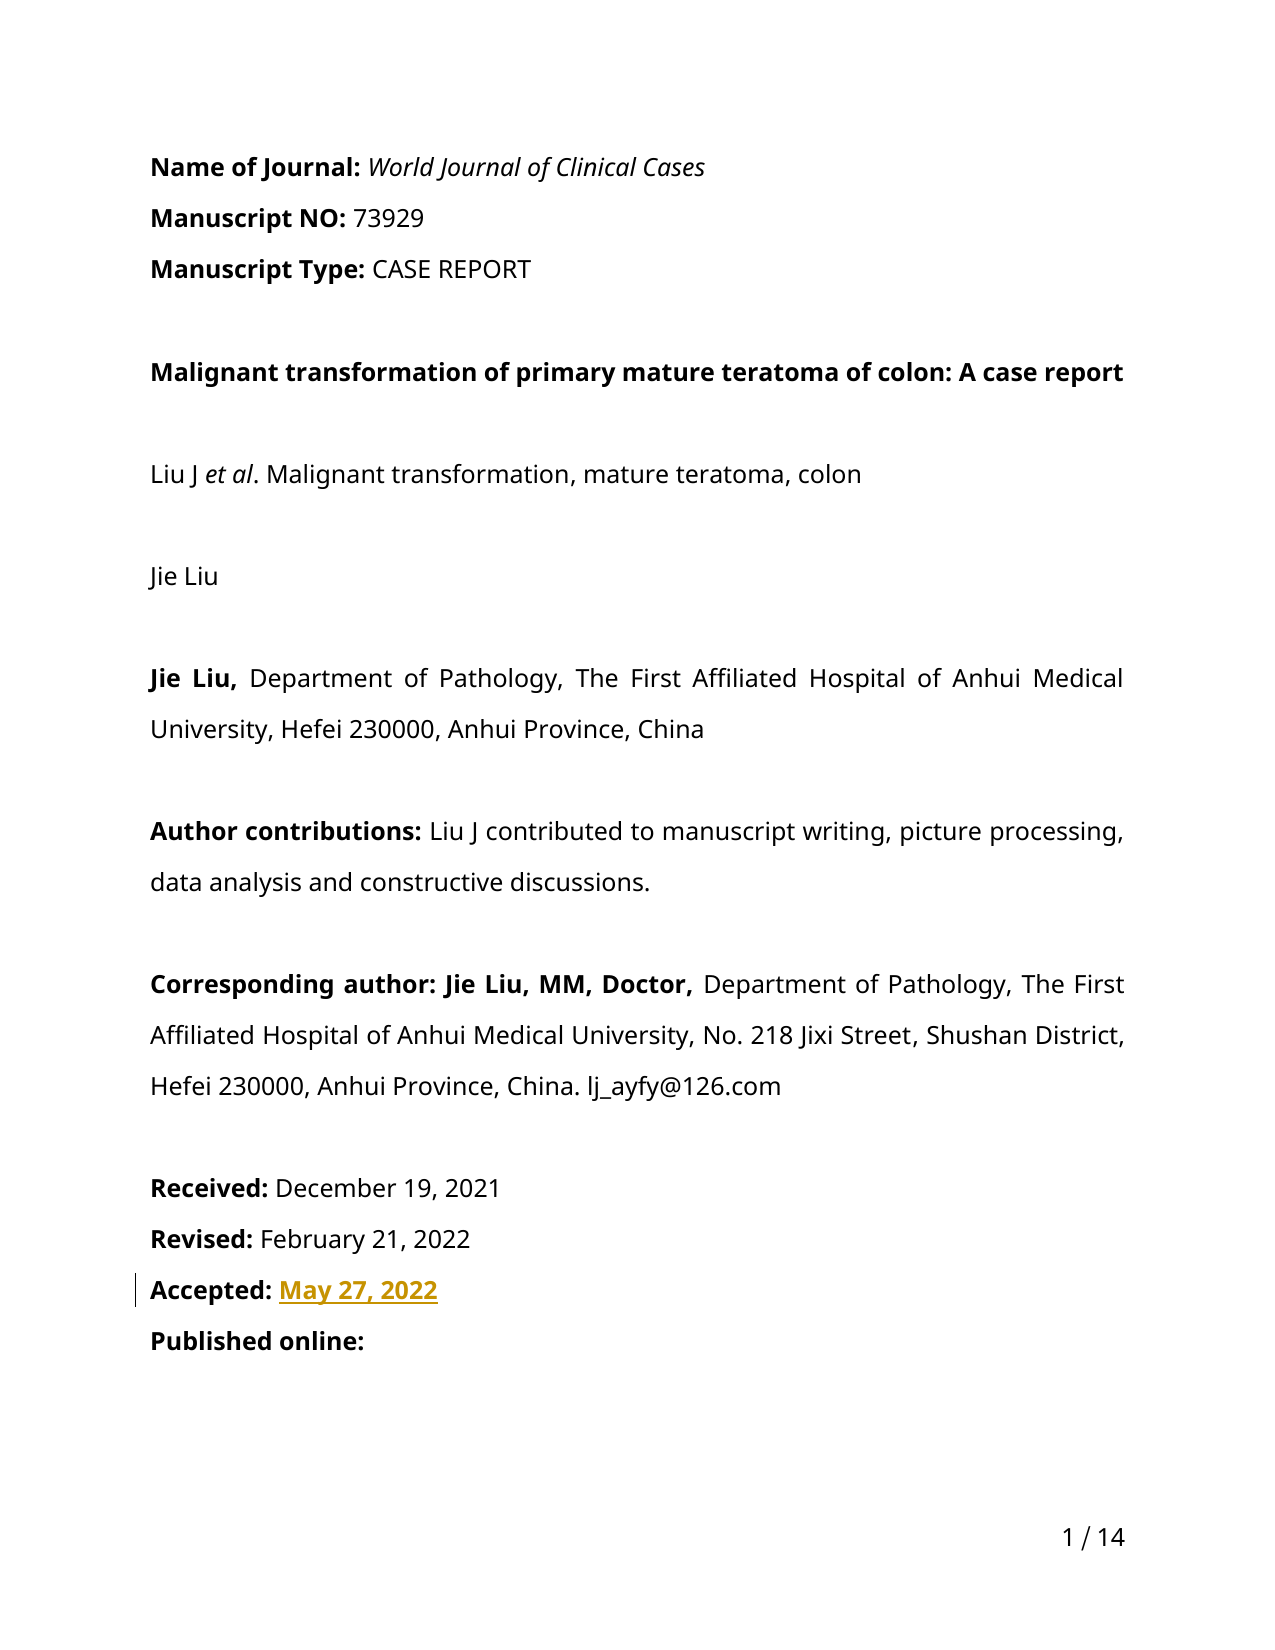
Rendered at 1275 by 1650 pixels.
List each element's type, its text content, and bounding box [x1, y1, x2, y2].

text Name of Journal: World Journal of Clinical Cases [150, 150, 1125, 184]
text Liu J et al. Malignant transformation, mature teratoma, colon [150, 456, 1125, 490]
text Author contributions: Liu J contributed to manuscript writing, picture processing, data analysis and constructive discussions. [150, 813, 1125, 899]
text Received: December 19, 2021 [150, 1171, 1125, 1205]
text Accepted: [150, 1273, 1125, 1307]
text Malignant transformation of primary mature teratoma of colon: A case report [150, 354, 1125, 388]
text Manuscript Type: CASE REPORT [150, 252, 1125, 286]
text Published online: [150, 1324, 1125, 1358]
text Revised: February 21, 2022 [150, 1222, 1125, 1256]
text Manuscript NO: 73929 [150, 201, 1125, 235]
text Corresponding author: Jie Liu, MM, Doctor, Department of Pathology, The First Affiliated Hospital of Anhui Medical University, No. 218 Jixi Street, Shushan District, Hefei 230000, Anhui Province, China. lj_ayfy@126.com [150, 967, 1125, 1103]
text Jie Liu, Department of Pathology, The First Affiliated Hospital of Anhui Medical University, Hefei 230000, Anhui Province, China [150, 660, 1125, 746]
text Jie Liu [150, 558, 1125, 592]
